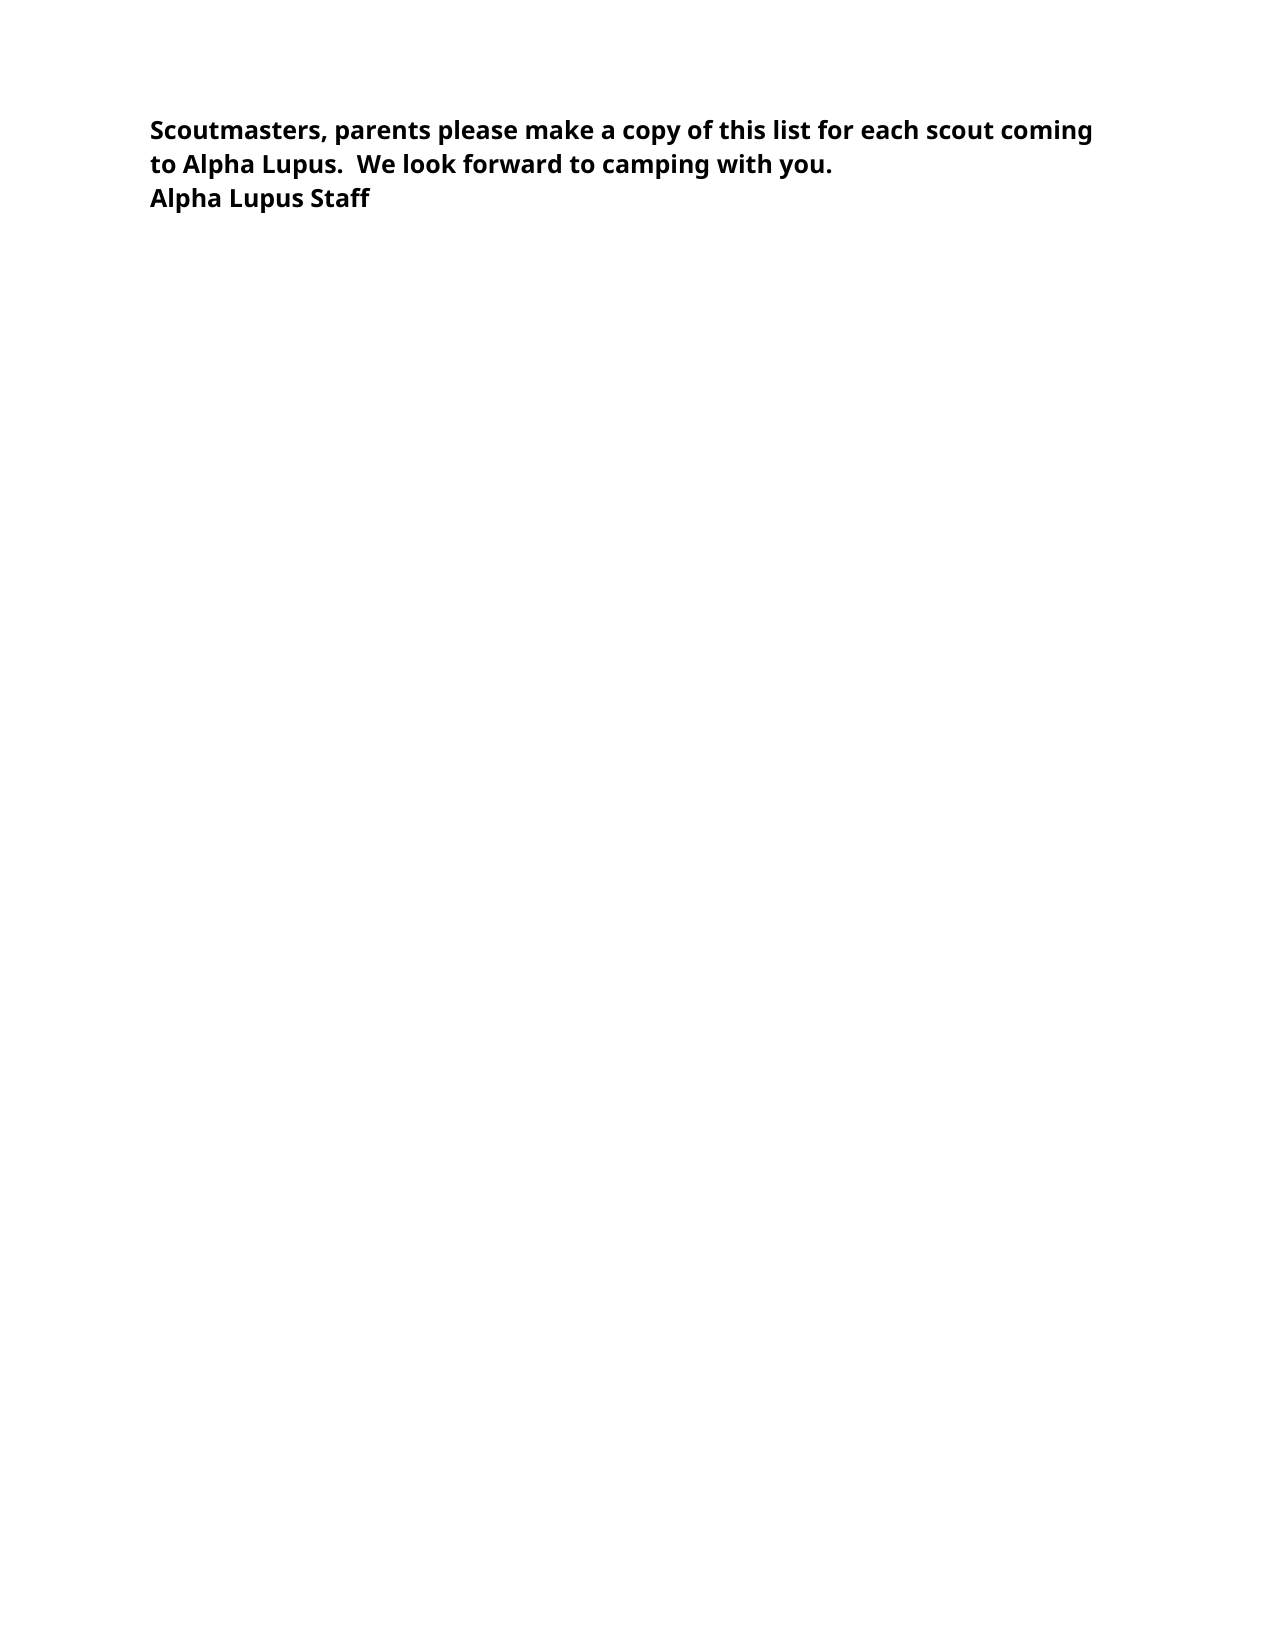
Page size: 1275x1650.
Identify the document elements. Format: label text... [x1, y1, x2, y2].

text Alpha Lupus Staff [150, 181, 1125, 215]
text Scoutmasters, parents please make a copy of this list for each scout coming to Alpha Lupus. We look forward to camping with you. [150, 112, 1125, 181]
